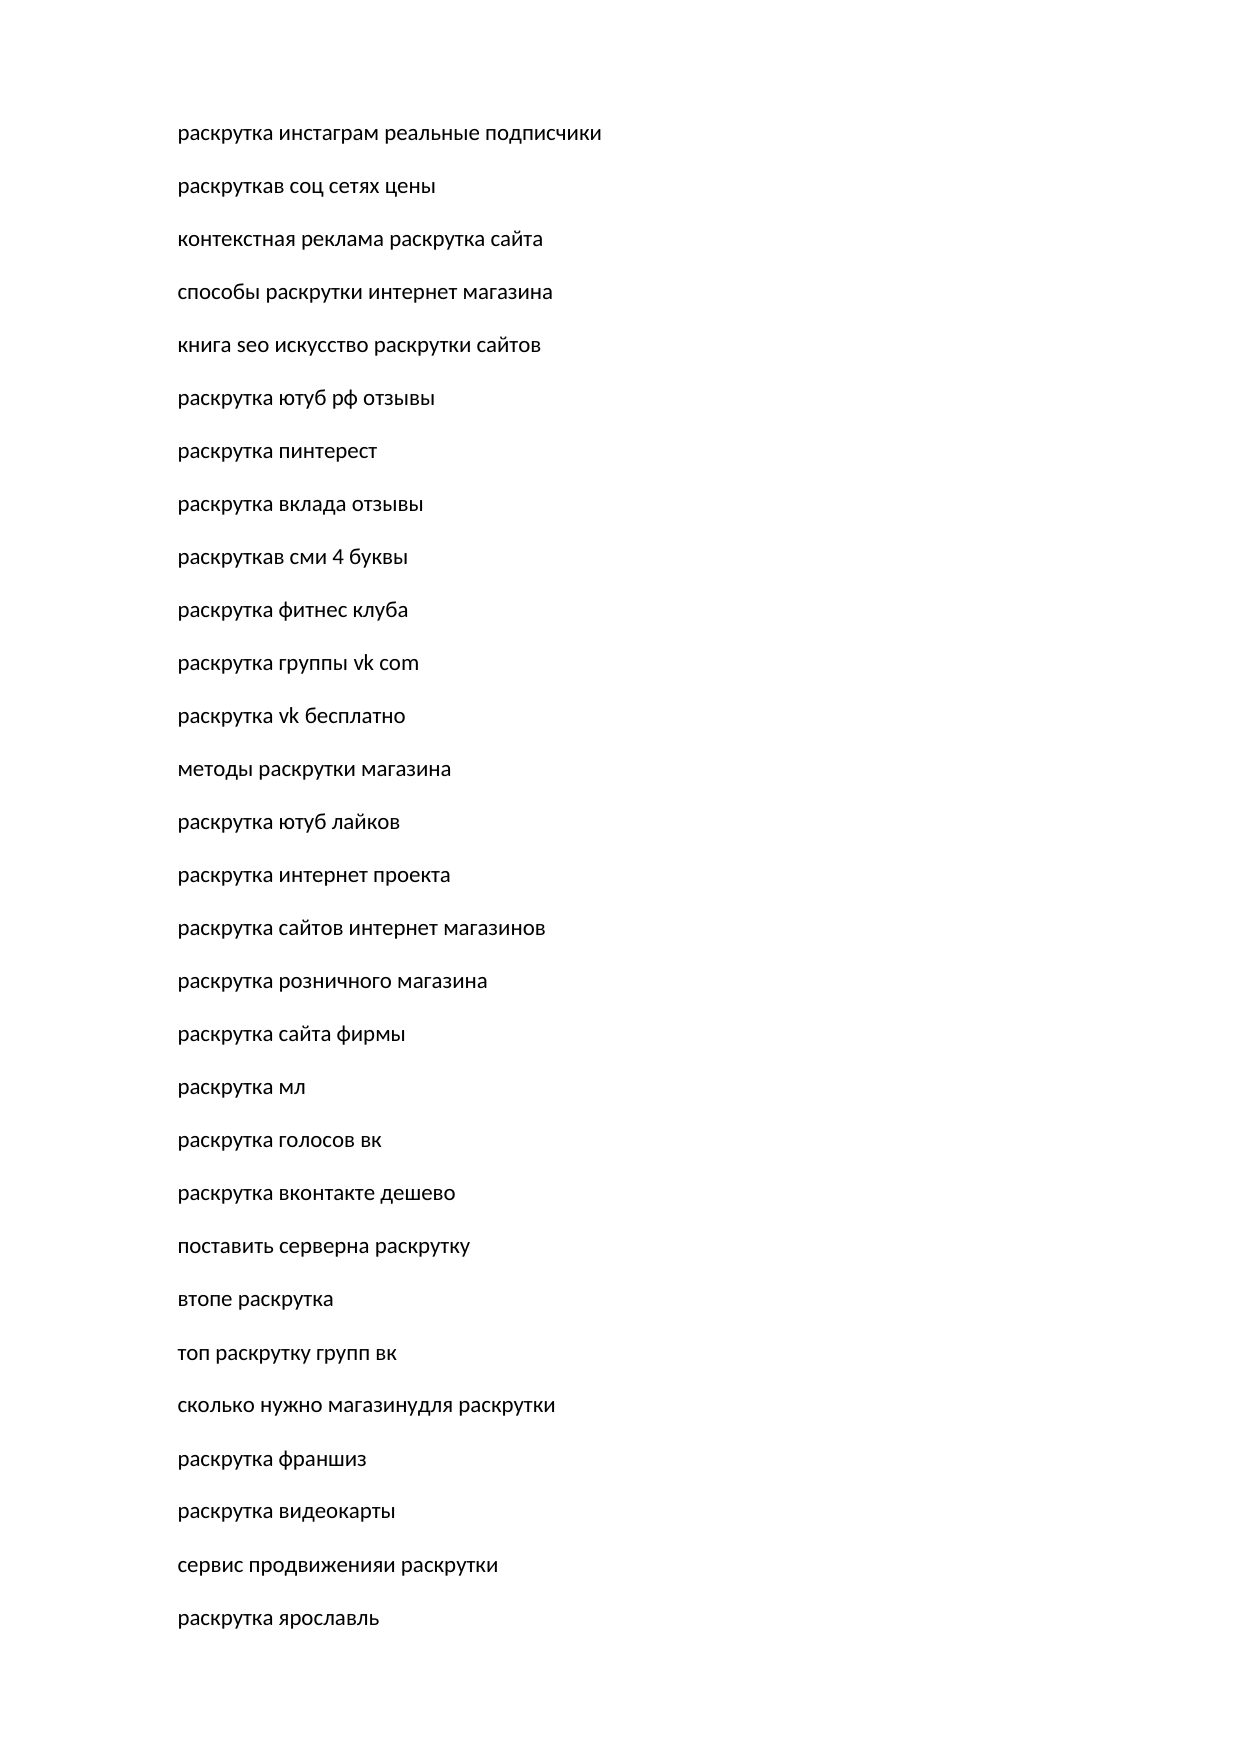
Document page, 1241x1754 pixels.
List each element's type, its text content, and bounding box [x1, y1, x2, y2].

text топ раскрутку групп вк [177, 1338, 1152, 1366]
text способы раскрутки интернет магазина [177, 277, 1152, 305]
text сервис продвиженияи раскрутки [177, 1550, 1152, 1578]
text раскрутка пинтерест [177, 436, 1152, 464]
text книга seo искусство раскрутки сайтов [177, 330, 1152, 358]
text раскрутка ютуб рф отзывы [177, 383, 1152, 411]
text поставить серверна раскрутку [177, 1232, 1152, 1259]
text раскруткав сми 4 буквы [177, 542, 1152, 570]
text раскрутка ярославль [177, 1603, 1152, 1631]
text раскрутка голосов вк [177, 1126, 1152, 1153]
text раскрутка инстаграм реальные подписчики [177, 118, 1152, 146]
text раскрутка группы vk com [177, 648, 1152, 676]
text раскрутка розничного магазина [177, 966, 1152, 994]
text раскрутка вклада отзывы [177, 489, 1152, 517]
text раскрутка видеокарты [177, 1497, 1152, 1525]
text раскрутка vk бесплатно [177, 701, 1152, 729]
text раскрутка интернет проекта [177, 860, 1152, 888]
text раскрутка франшиз [177, 1444, 1152, 1472]
text сколько нужно магазинудля раскрутки [177, 1391, 1152, 1419]
text раскрутка фитнес клуба [177, 595, 1152, 623]
text контекстная реклама раскрутка сайта [177, 224, 1152, 252]
text раскрутка ютуб лайков [177, 807, 1152, 835]
text методы раскрутки магазина [177, 754, 1152, 782]
text раскрутка сайта фирмы [177, 1019, 1152, 1047]
text раскрутка вконтакте дешево [177, 1178, 1152, 1207]
text раскрутка мл [177, 1072, 1152, 1101]
text втопе раскрутка [177, 1284, 1152, 1313]
text раскрутка сайтов интернет магазинов [177, 913, 1152, 941]
text раскруткав соц сетях цены [177, 171, 1152, 199]
